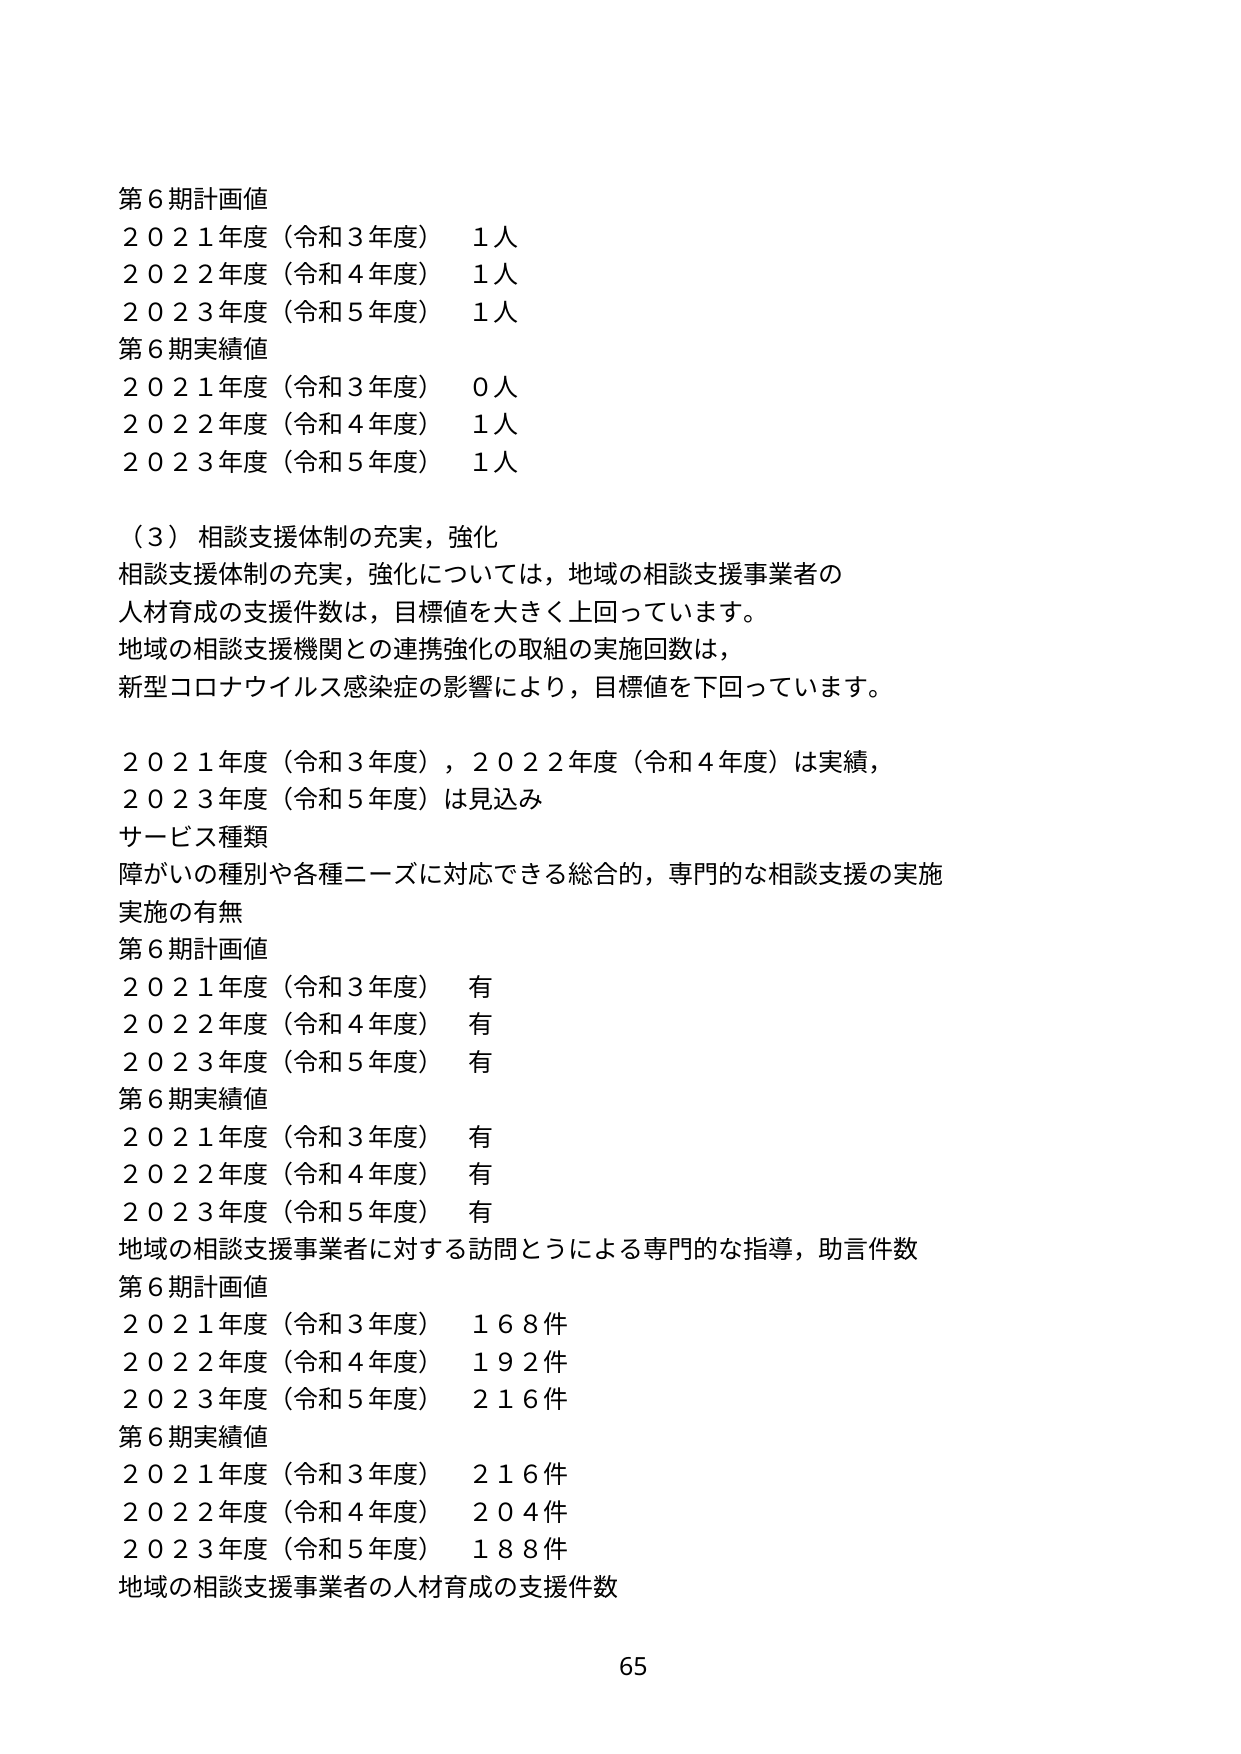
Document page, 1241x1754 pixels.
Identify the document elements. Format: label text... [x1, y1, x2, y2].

text ２０２１年度（令和３年度） ０人 [118, 367, 1148, 404]
text ２０２１年度（令和３年度） １６８件 [118, 1304, 1148, 1342]
text 地域の相談支援事業者に対する訪問とうによる専門的な指導，助言件数 [118, 1229, 1148, 1267]
text 実施の有無 [118, 892, 1148, 929]
text ２０２２年度（令和４年度） １人 [118, 254, 1148, 292]
text 地域の相談支援機関との連携強化の取組の実施回数は， [118, 629, 1148, 667]
text 第６期計画値 [118, 929, 1148, 967]
text ２０２３年度（令和５年度） １人 [118, 292, 1148, 329]
text ２０２２年度（令和４年度） 有 [118, 1004, 1148, 1042]
text 地域の相談支援事業者の人材育成の支援件数 [118, 1567, 1148, 1604]
text 人材育成の支援件数は，目標値を大きく上回っています。 [118, 592, 1148, 629]
text ２０２２年度（令和４年度） 有 [118, 1154, 1148, 1192]
text ２０２３年度（令和５年度）は見込み [118, 779, 1148, 817]
text ２０２３年度（令和５年度） 有 [118, 1042, 1148, 1079]
text ２０２２年度（令和４年度） ２０４件 [118, 1492, 1148, 1529]
text 相談支援体制の充実，強化については，地域の相談支援事業者の [118, 554, 1148, 592]
text ２０２３年度（令和５年度） １８８件 [118, 1529, 1148, 1567]
text ２０２３年度（令和５年度） １人 [118, 442, 1148, 479]
text 第６期計画値 [118, 179, 1148, 217]
text （３） 相談支援体制の充実，強化 [118, 517, 1148, 554]
text サービス種類 [118, 817, 1148, 854]
text 第６期実績値 [118, 1417, 1148, 1454]
text ２０２１年度（令和３年度） １人 [118, 217, 1148, 254]
text ２０２２年度（令和４年度） １人 [118, 404, 1148, 442]
text ２０２３年度（令和５年度） 有 [118, 1192, 1148, 1229]
text ２０２１年度（令和３年度） 有 [118, 1117, 1148, 1154]
text ２０２１年度（令和３年度） ２１６件 [118, 1454, 1148, 1492]
text 障がいの種別や各種ニーズに対応できる総合的，専門的な相談支援の実施 [118, 854, 1148, 892]
text ２０２２年度（令和４年度） １９２件 [118, 1342, 1148, 1379]
text 第６期実績値 [118, 1079, 1148, 1117]
text 第６期実績値 [118, 329, 1148, 367]
text 新型コロナウイルス感染症の影響により，目標値を下回っています。 [118, 667, 1148, 704]
text 第６期計画値 [118, 1267, 1148, 1304]
text ２０２３年度（令和５年度） ２１６件 [118, 1379, 1148, 1417]
text ２０２１年度（令和３年度） 有 [118, 967, 1148, 1004]
text ２０２１年度（令和３年度），２０２２年度（令和４年度）は実績， [118, 742, 1148, 779]
